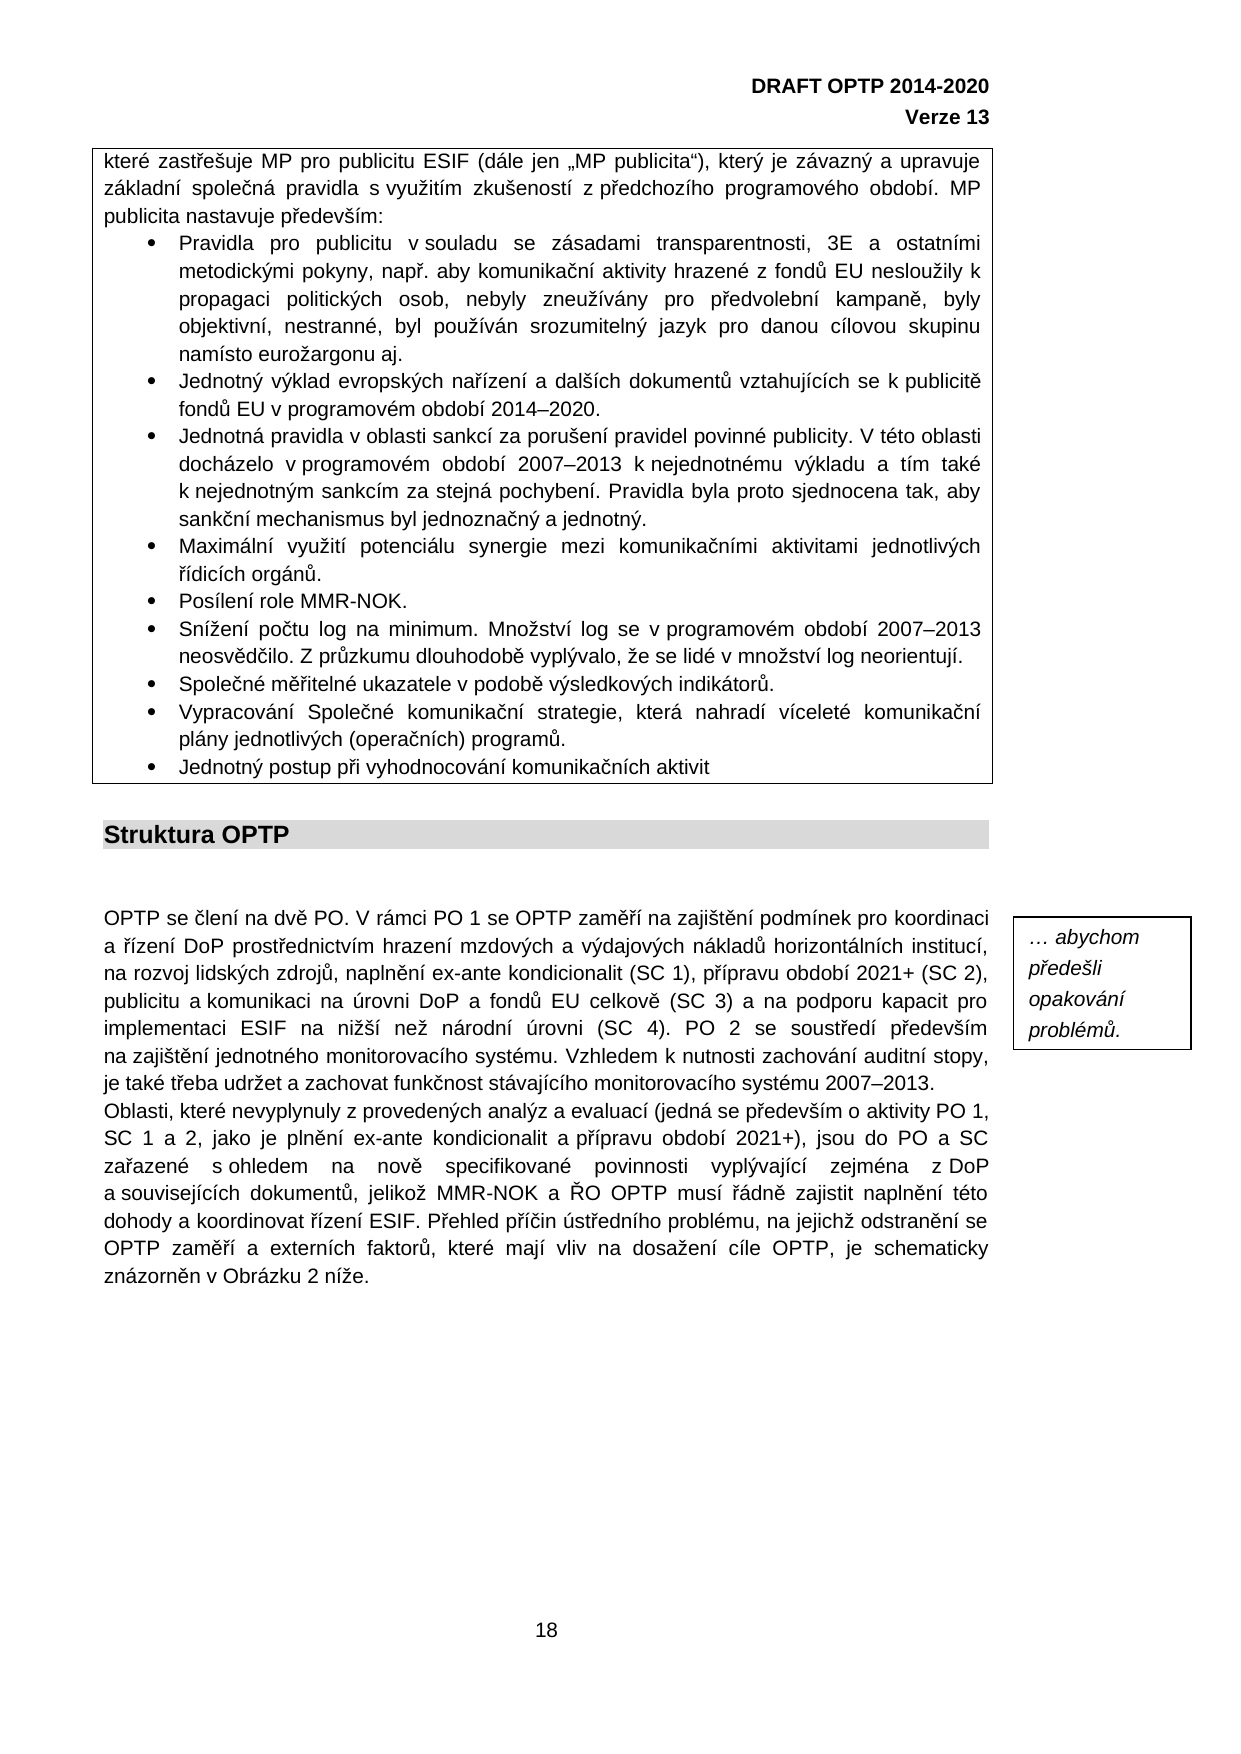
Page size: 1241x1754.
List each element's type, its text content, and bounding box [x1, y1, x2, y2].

text OPTP se člení na dvě PO. V rámci PO 1 se OPTP zaměří na zajištění podmínek pro koordinaci a řízení DoP prostřednictvím hrazení mzdových a výdajových nákladů horizontálních institucí, na rozvoj lidských zdrojů, naplnění ex-ante kondicionalit (SC 1), přípravu období 2021+ (SC 2), publicitu a komunikaci na úrovni DoP a fondů EU celkově (SC 3) a na podporu kapacit pro implementaci ESIF na nižší než národní úrovni (SC 4). PO 2 se soustředí především na zajištění jednotného monitorovacího systému. Vzhledem k nutnosti zachování auditní stopy, je také třeba udržet a zachovat funkčnost stávajícího monitorovacího systému 2007–2013. [103, 906, 989, 1095]
text Oblasti, které nevyplynuly z provedených analýz a evaluací (jedná se především o aktivity PO 1, SC 1 a 2, jako je plnění ex-ante kondicionalit a přípravu období 2021+), jsou do PO a SC zařazené s ohledem na nově specifikované povinnosti vyplývající zejména z DoP a souvisejících dokumentů, jelikož MMR-NOK a ŘO OPTP musí řádně zajistit naplnění této dohody a koordinovat řízení ESIF. Přehled příčin ústředního problému, na jejichž odstranění se OPTP zaměří a externích faktorů, které mají vliv na dosažení cíle OPTP, je schematicky znázorněn v Obrázku 2 níže. [103, 1099, 989, 1288]
text Struktura OPTP [103, 820, 989, 849]
